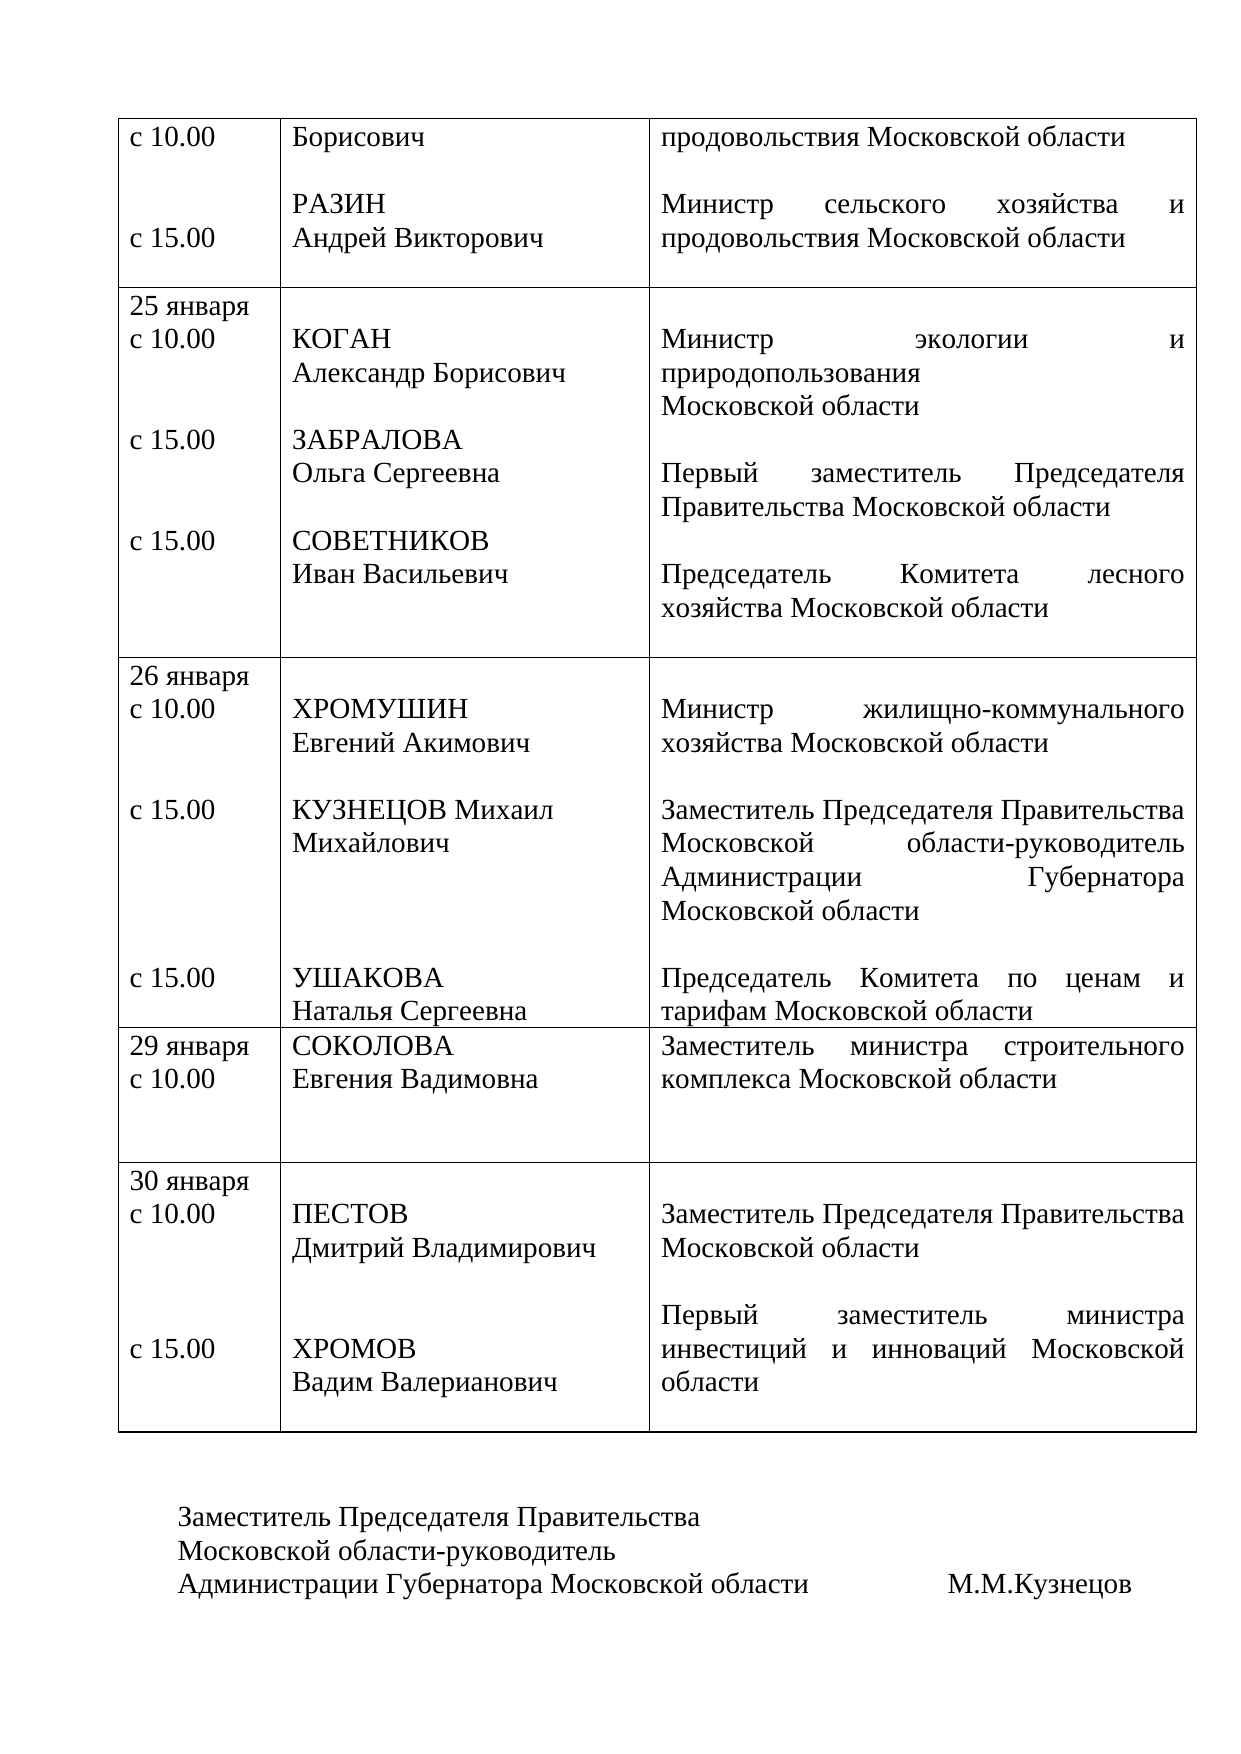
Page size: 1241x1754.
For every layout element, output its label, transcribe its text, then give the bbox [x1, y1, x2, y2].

table_cell Заместитель Председателя Правительства Московской области Первый заместитель министра инвестиций и инноваций Московской области [650, 1163, 1196, 1431]
text Администрации Губернатора Московской области М.М.Кузнецов [177, 1567, 1152, 1600]
table_cell СОКОЛОВА Евгения Вадимовна [281, 1028, 649, 1162]
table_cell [650, 119, 1196, 287]
table_cell 26 января с 10.00 с 15.00 с 15.00 [119, 658, 280, 1027]
table_cell Заместитель министра строительного комплекса Московской области [650, 1028, 1196, 1162]
text Заместитель Председателя Правительства [177, 1499, 1152, 1533]
table_cell Министр жилищно-коммунального хозяйства Московской области Заместитель Председателя Правительства Московской области-руководитель Администрации Губернатора Московской области Председатель Комитета по ценам и тарифам Московской области [650, 658, 1196, 1027]
table_cell Министр экологии и природопользования Московской области Первый заместитель Председателя Правительства Московской области Председатель Комитета лесного хозяйства Московской области [650, 288, 1196, 657]
table_cell 29 января с 10.00 [119, 1028, 280, 1162]
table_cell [119, 119, 280, 287]
table_cell 25 января с 10.00 с 15.00 с 15.00 [119, 288, 280, 657]
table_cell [281, 119, 649, 287]
text Московской области-руководитель [177, 1533, 1152, 1567]
table_cell ПЕСТОВ Дмитрий Владимирович ХРОМОВ Вадим Валерианович [281, 1163, 649, 1431]
table_cell ХРОМУШИН Евгений Акимович КУЗНЕЦОВ Михаил Михайлович УШАКОВА Наталья Сергеевна [281, 658, 649, 1027]
table_cell 30 января с 10.00 с 15.00 [119, 1163, 280, 1431]
table_cell КОГАН Александр Борисович ЗАБРАЛОВА Ольга Сергеевна СОВЕТНИКОВ Иван Васильевич [281, 288, 649, 657]
